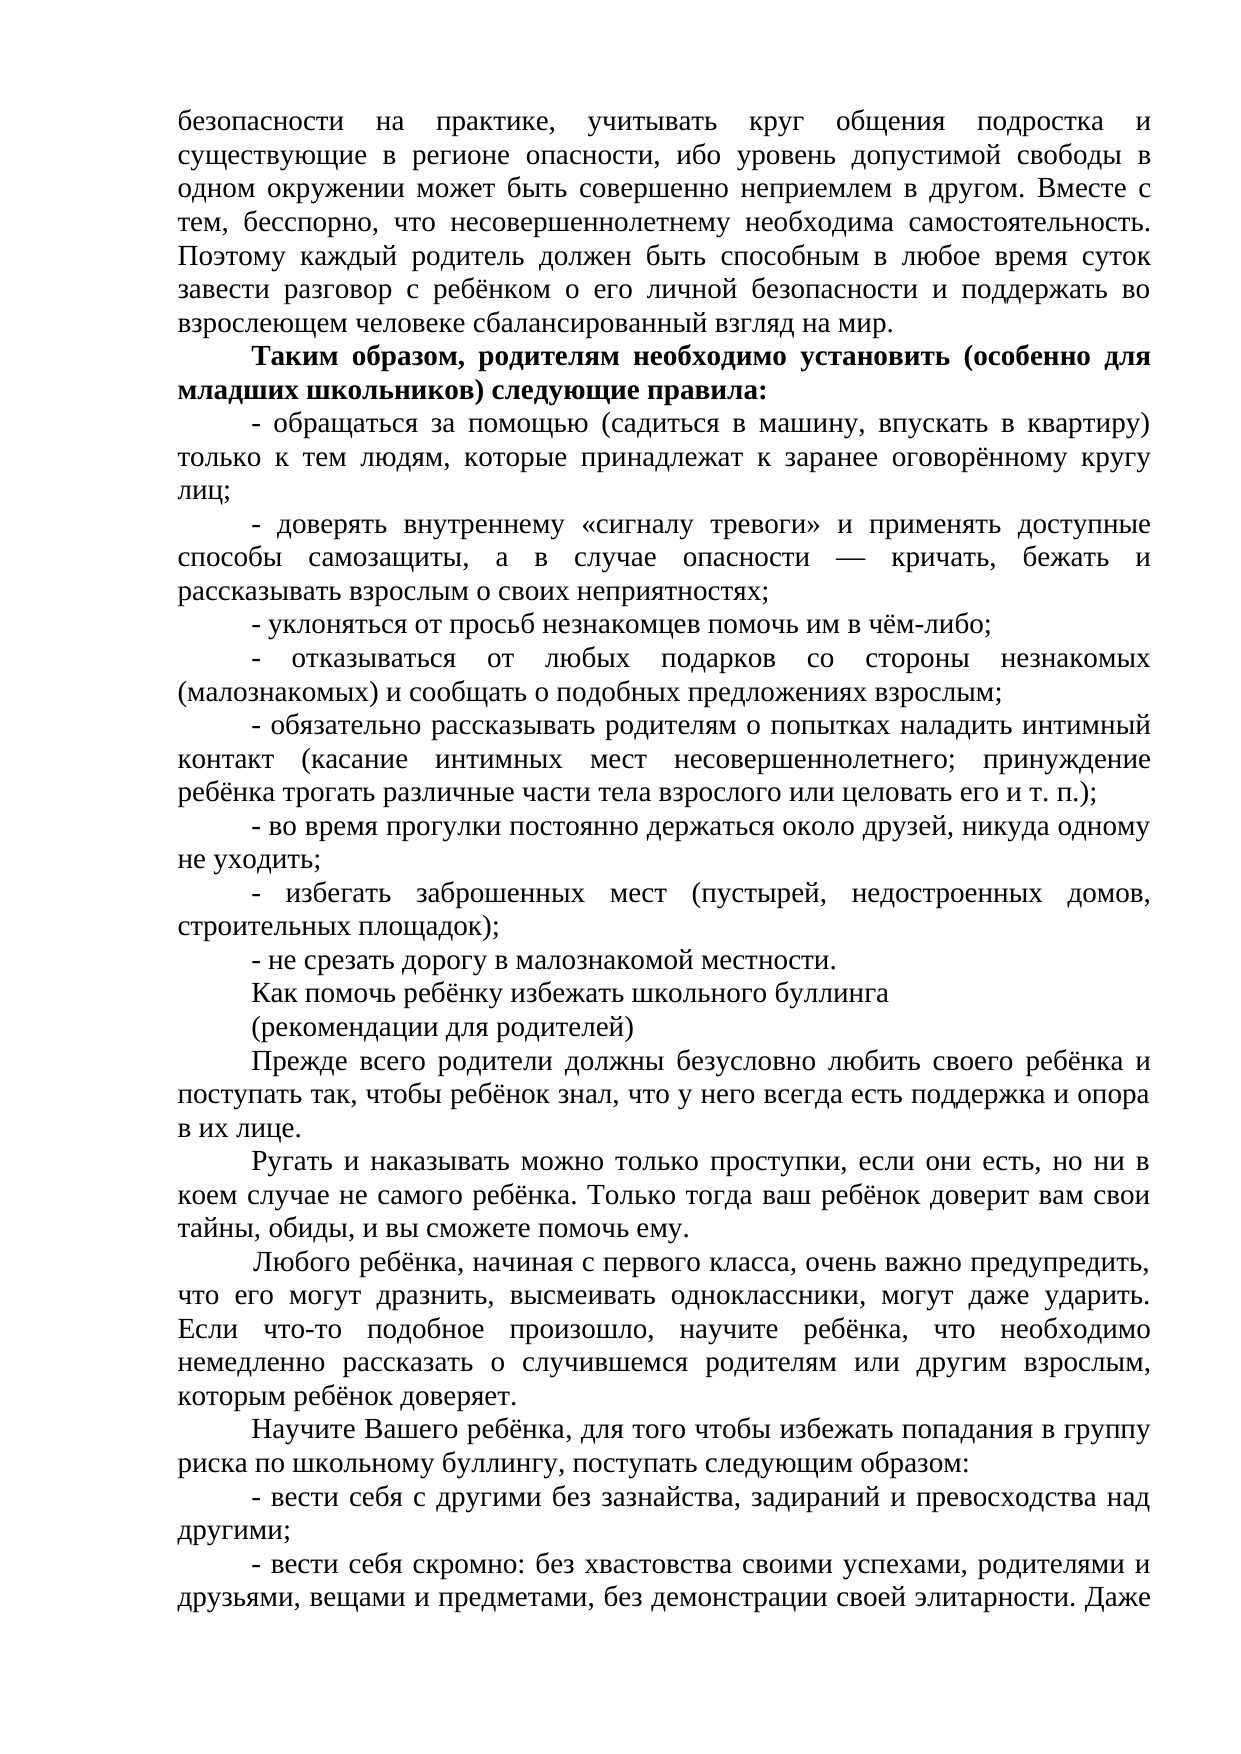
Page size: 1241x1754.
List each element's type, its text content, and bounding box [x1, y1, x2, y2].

text - во время прогулки постоянно держаться около друзей, никуда одному не уходить; [177, 808, 1152, 875]
text - обращаться за помощью (садиться в машину, впускать в квартиру) только к тем людям, которые принадлежат к заранее оговорённому кругу лиц; [177, 405, 1152, 506]
text - уклоняться от просьб незнакомцев помочь им в чём-либо; [177, 607, 1152, 640]
text Как помочь ребёнку избежать школьного буллинга [177, 976, 1152, 1009]
text Научите Вашего ребёнка, для того чтобы избежать попадания в группу риска по школьному буллингу, поступать следующим образом: [177, 1412, 1152, 1479]
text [177, 103, 1152, 338]
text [177, 1546, 1152, 1613]
text - обязательно рассказывать родителям о попытках наладить интимный контакт (касание интимных мест несовершеннолетнего; принуждение ребёнка трогать различные части тела взрослого или целовать его и т. п.); [177, 707, 1152, 808]
text - доверять внутреннему «сигналу тревоги» и применять доступные способы самозащиты, а в случае опасности — кричать, бежать и рассказывать взрослым о своих неприятностях; [177, 506, 1152, 607]
text Прежде всего родители должны безусловно любить своего ребёнка и поступать так, чтобы ребёнок знал, что у него всегда есть поддержка и опора в их лице. [177, 1043, 1152, 1143]
text (рекомендации для родителей) [177, 1009, 1152, 1043]
text - отказываться от любых подарков со стороны незнакомых (малознакомых) и сообщать о подобных предложениях взрослым; [177, 640, 1152, 707]
text Любого ребёнка, начиная с первого класса, очень важно предупредить, что его могут дразнить, высмеивать одноклассники, могут даже ударить. Если что-то подобное произошло, научите ребёнка, что необходимо немедленно рассказать о случившемся родителям или другим взрослым, которым ребёнок доверяет. [177, 1244, 1152, 1412]
text - не срезать дорогу в малознакомой местности. [177, 942, 1152, 976]
text Ругать и наказывать можно только проступки, если они есть, но ни в коем случае не самого ребёнка. Только тогда ваш ребёнок доверит вам свои тайны, обиды, и вы сможете помочь ему. [177, 1143, 1152, 1244]
text - избегать заброшенных мест (пустырей, недостроенных домов, строительных площадок); [177, 875, 1152, 942]
text Таким образом, родителям необходимо установить (особенно для младших школьников) следующие правила: [177, 338, 1152, 405]
text - вести себя с другими без зазнайства, задираний и превосходства над другими; [177, 1479, 1152, 1546]
